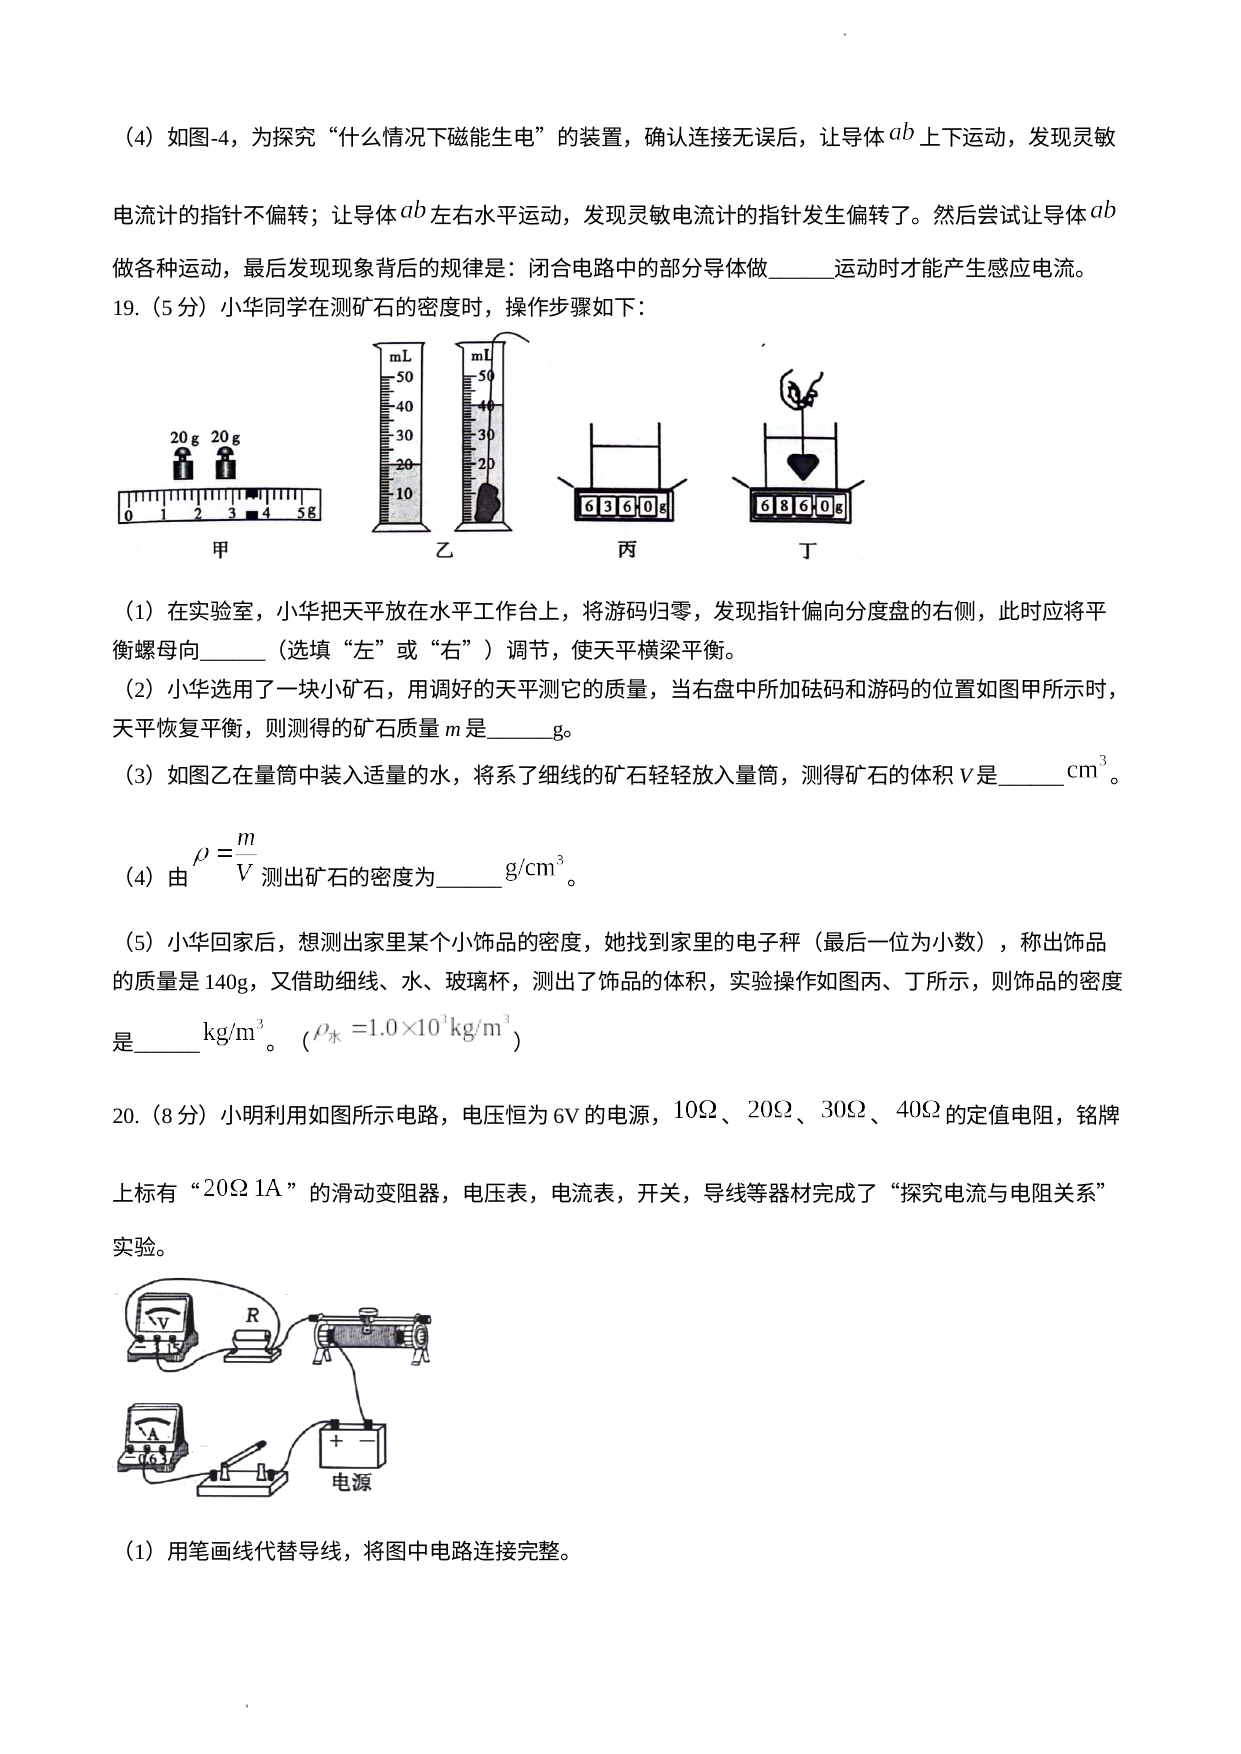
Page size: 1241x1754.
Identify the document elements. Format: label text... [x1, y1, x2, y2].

text 19.（5分）小华同学在测矿石的密度时，操作步骤如下： [112, 290, 1128, 322]
text （2）小华选用了一块小矿石，用调好的天平测它的质量，当右盘中所加砝码和游码的位置如图甲所示时，天平恢复平衡，则测得的矿石质量m是______g。 [112, 672, 1128, 743]
text （5）小华回家后，想测出家里某个小饰品的密度，她找到家里的电子秤（最后一位为小数），称出饰品的质量是140g，又借助细线、水、玻璃杯，测出了饰品的体积，实验操作如图丙、丁所示，则饰品的密度是______。（） [112, 924, 1128, 1074]
text （1）用笔画线代替导线，将图中电路连接完整。 [112, 1533, 1128, 1566]
text （1）在实验室，小华把天平放在水平工作台上，将游码归零，发现指针偏向分度盘的右侧，此时应将平衡螺母向______（选填“左”或“右”）调节，使天平横梁平衡。 [112, 594, 1128, 665]
text （4）如图-4，为探究“什么情况下磁能生电”的装置，确认连接无误后，让导体上下运动，发现灵敏电流计的指针不偏转；让导体左右水平运动，发现灵敏电流计的指针发生偏转了。然后尝试让导体做各种运动，最后发现现象背后的规律是：闭合电路中的部分导体做______运动时才能产生感应电流。 [112, 102, 1128, 283]
text （4）由测出矿石的密度为______。 [112, 821, 1128, 918]
text （3）如图乙在量筒中装入适量的水，将系了细线的矿石轻轻放入量筒，测得矿石的体积V是______。 [112, 749, 1128, 814]
picture [112, 328, 869, 563]
text 20.（8分）小明利用如图所示电路，电压恒为6V的电源，、、、的定值电阻，铭牌上标有“”的滑动变阻器，电压表，电流表，开关，导线等器材完成了“探究电流与电阻关系”实验。 [112, 1080, 1128, 1262]
